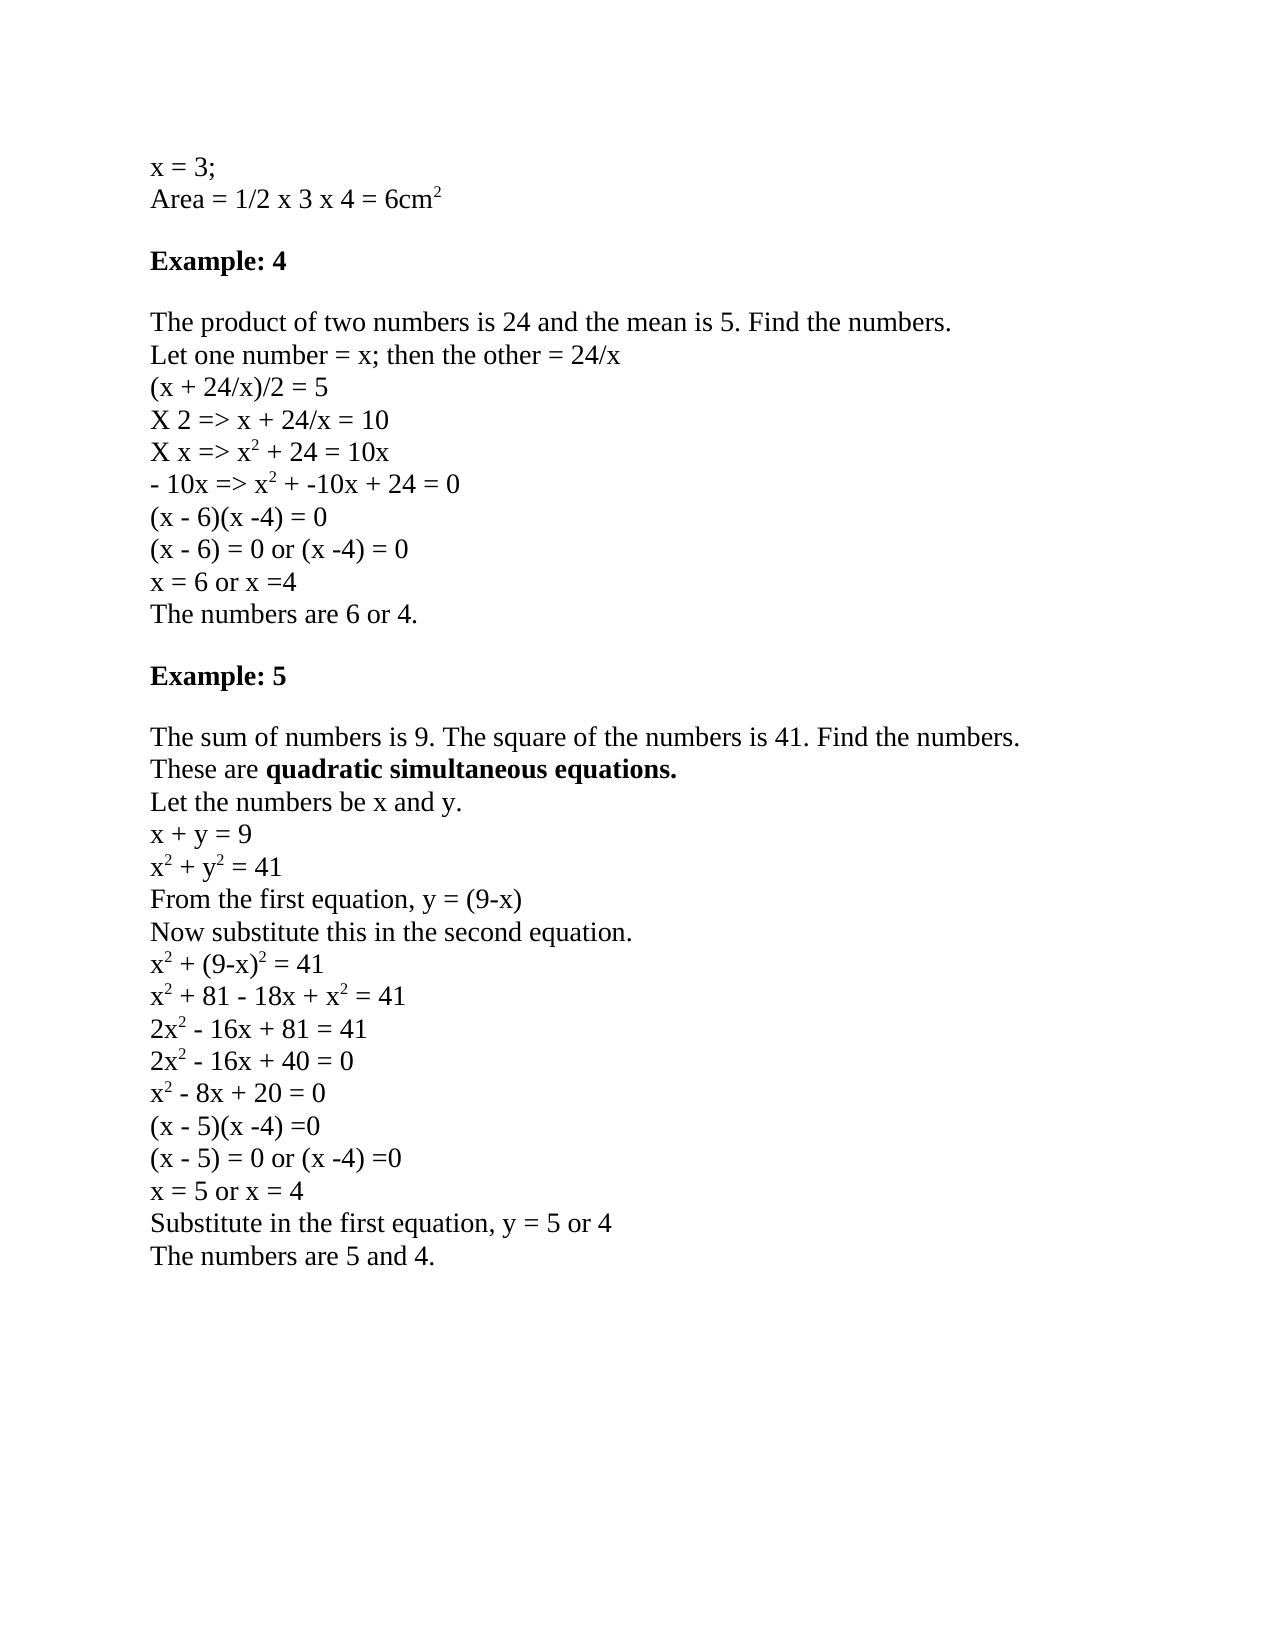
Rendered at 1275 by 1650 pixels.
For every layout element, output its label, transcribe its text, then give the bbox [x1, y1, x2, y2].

text The sum of numbers is 9. The square of the numbers is 41. Find the numbers. These are quadratic simultaneous equations. Let the numbers be x and y. x + y = 9 x2 + y2 = 41 From the first equation, y = (9-x) Now substitute this in the second equation. x2 + (9-x)2 = 41 x2 + 81 - 18x + x2 = 41 2x2 - 16x + 81 = 41 2x2 - 16x + 40 = 0 x2 - 8x + 20 = 0 (x - 5)(x -4) =0 (x - 5) = 0 or (x -4) =0 x = 5 or x = 4 Substitute in the first equation, y = 5 or 4 The numbers are 5 and 4. [150, 720, 1125, 1271]
text Example: 4 [150, 244, 1125, 276]
text Example: 5 [150, 659, 1125, 691]
text The product of two numbers is 24 and the mean is 5. Find the numbers. Let one number = x; then the other = 24/x (x + 24/x)/2 = 5 X 2 => x + 24/x = 10 X x => x2 + 24 = 10x - 10x => x2 + -10x + 24 = 0 (x - 6)(x -4) = 0 (x - 6) = 0 or (x -4) = 0 x = 6 or x =4 The numbers are 6 or 4. [150, 306, 1125, 629]
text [150, 150, 1125, 215]
